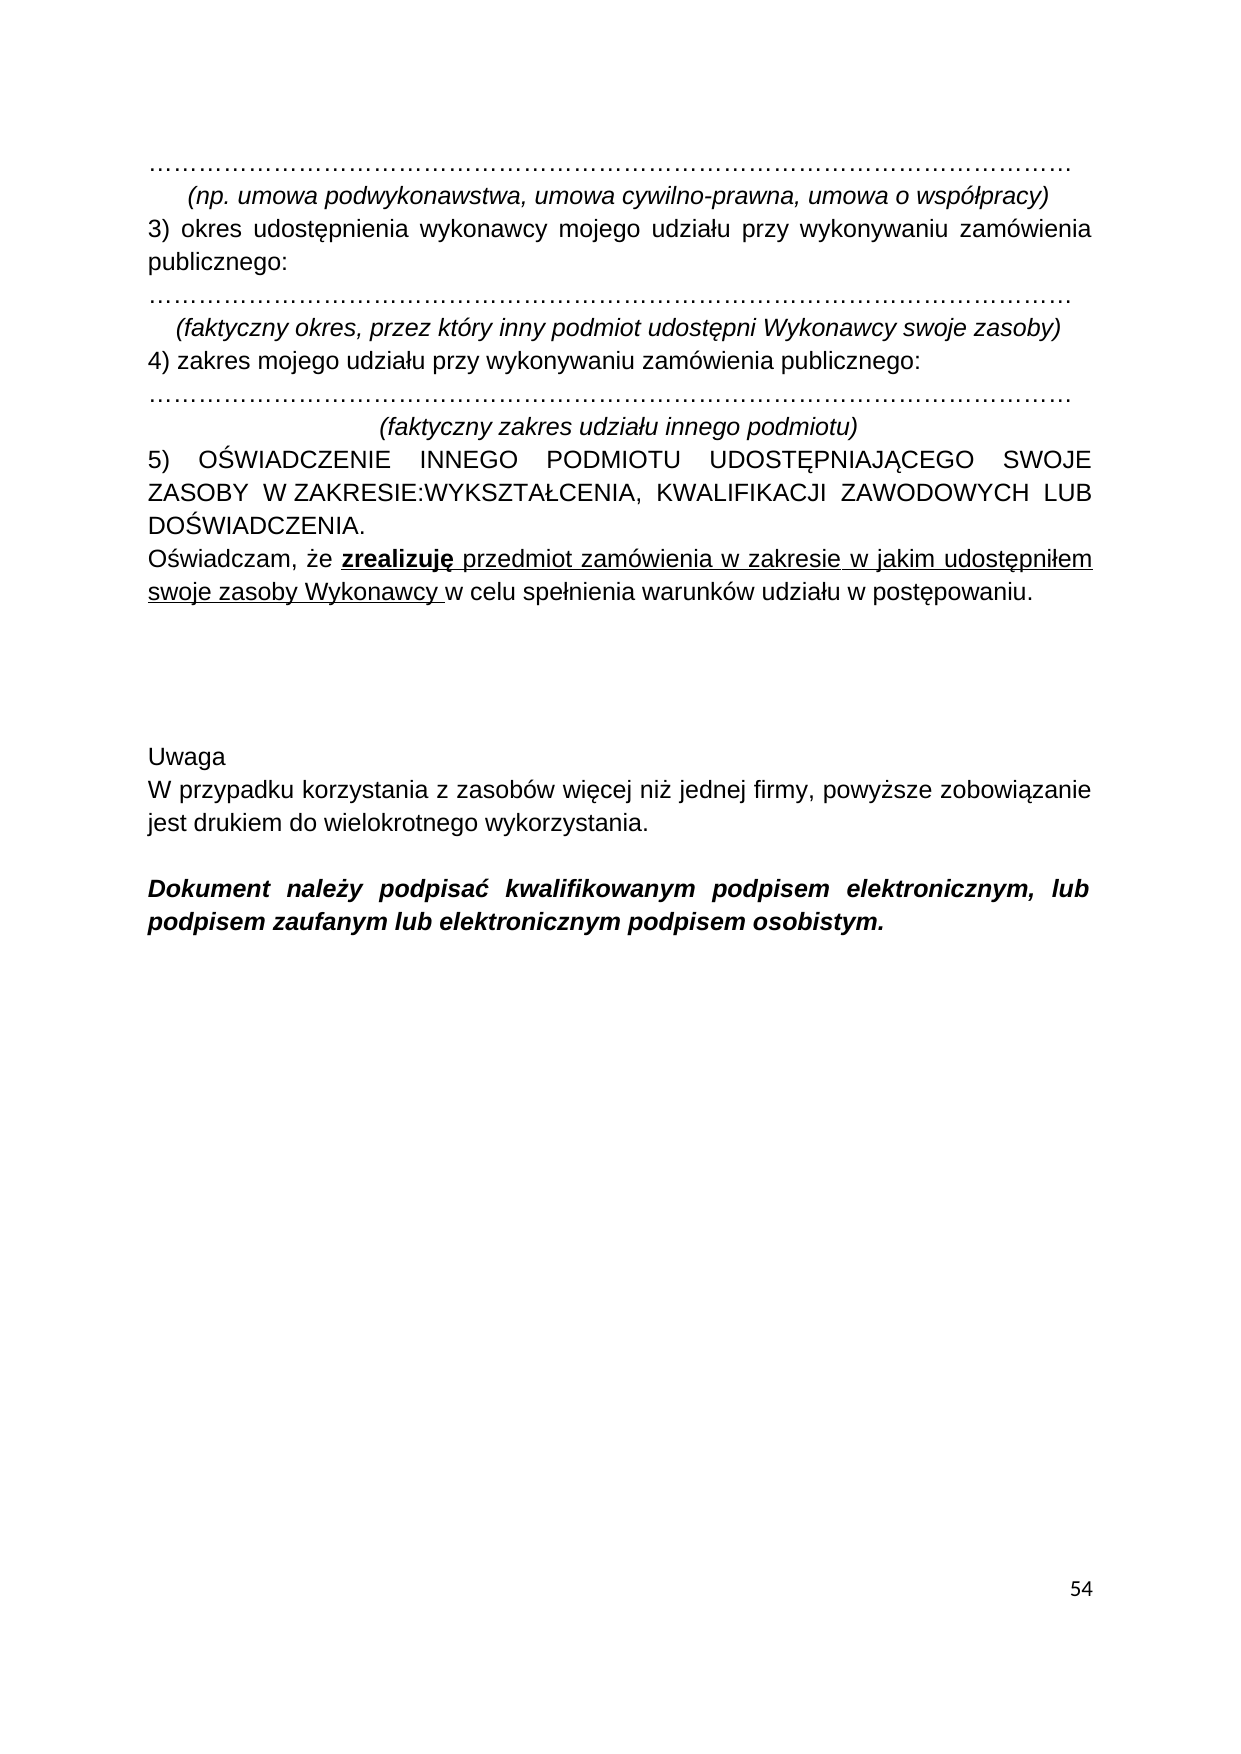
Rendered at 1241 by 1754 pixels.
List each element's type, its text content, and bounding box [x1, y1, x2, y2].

text ………………………………………………………………………………………………… [148, 379, 1093, 407]
text ………………………………………………………………………………………………… [148, 280, 1093, 308]
text 4) zakres mojego udziału przy wykonywaniu zamówienia publicznego: [148, 346, 1093, 374]
text (faktyczny zakres udziału innego podmiotu) [148, 412, 1093, 441]
text ………………………………………………………………………………………………… [148, 148, 1093, 176]
text 5) OŚWIADCZENIE INNEGO PODMIOTU UDOSTĘPNIAJĄCEGO SWOJE ZASOBY W ZAKRESIE:WYKSZTAŁCENIA, KWALIFIKACJI ZAWODOWYCH LUB DOŚWIADCZENIA. [148, 445, 1093, 539]
text Oświadczam, że zrealizuję przedmiot zamówienia w zakresie w jakim udostępniłem swoje zasoby Wykonawcy w celu spełnienia warunków udziału w postępowaniu. [148, 544, 1093, 606]
text Dokument należy podpisać kwalifikowanym podpisem elektronicznym, lub podpisem zaufanym lub elektronicznym podpisem osobistym. [148, 874, 1093, 936]
text Uwaga [148, 742, 1093, 771]
text (faktyczny okres, przez który inny podmiot udostępni Wykonawcy swoje zasoby) [148, 313, 1093, 341]
text 3) okres udostępnienia wykonawcy mojego udziału przy wykonywaniu zamówienia publicznego: [148, 214, 1093, 275]
text W przypadku korzystania z zasobów więcej niż jednej firmy, powyższe zobowiązanie jest drukiem do wielokrotnego wykorzystania. [148, 775, 1093, 837]
text (np. umowa podwykonawstwa, umowa cywilno-prawna, umowa o współpracy) [148, 181, 1093, 209]
